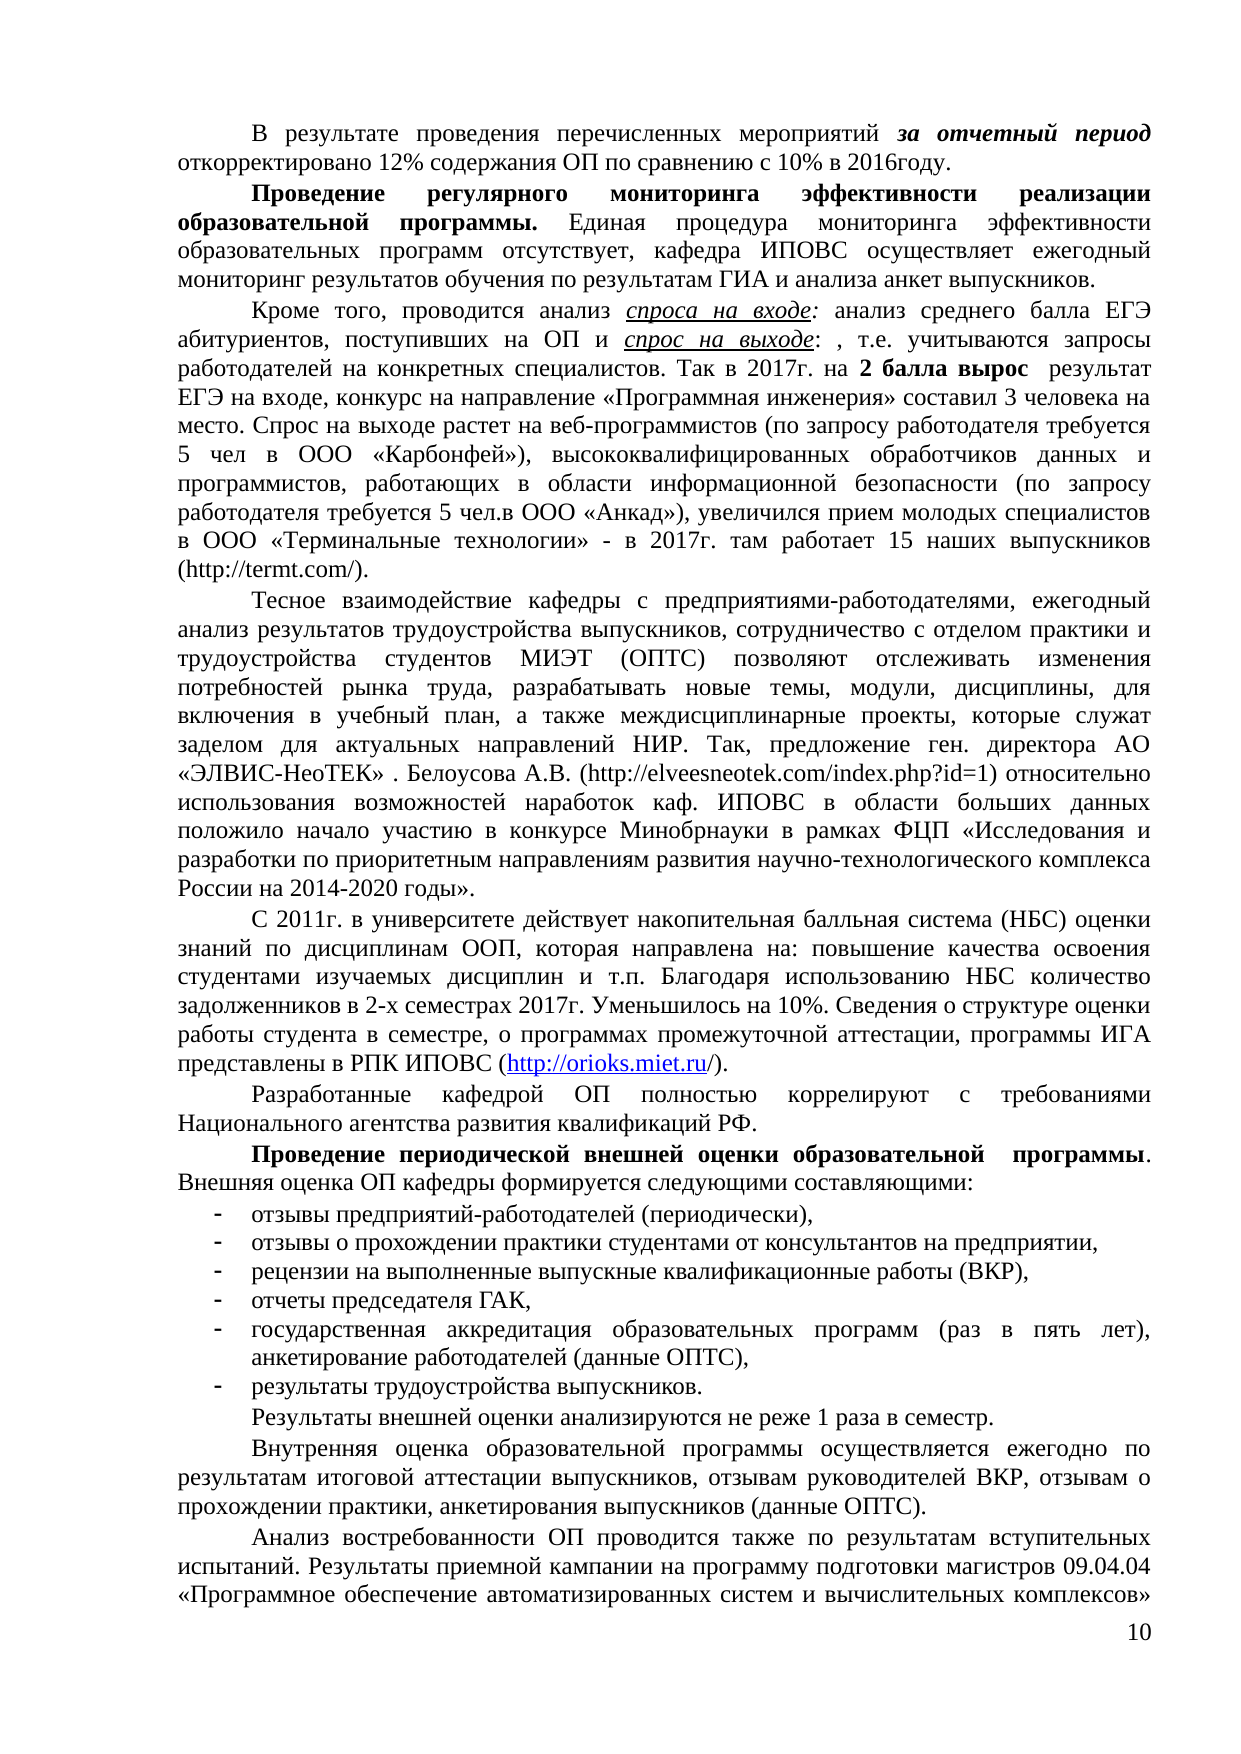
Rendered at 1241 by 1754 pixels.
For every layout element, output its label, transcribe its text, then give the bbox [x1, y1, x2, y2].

list отзывы предприятий-работодателей (периодически), [213, 1199, 1152, 1227]
text Проведение регулярного мониторинга эффективности реализации образовательной программы. Единая процедура мониторинга эффективности образовательных программ отсутствует, кафедра ИПОВС осуществляет ежегодный мониторинг результатов обучения по результатам ГИА и анализа анкет выпускников. [177, 178, 1152, 293]
list отчеты председателя ГАК, [213, 1285, 1152, 1314]
text С 2011г. в университете действует накопительная балльная система (НБС) оценки знаний по дисциплинам ООП, которая направлена на: повышение качества освоения студентами изучаемых дисциплин и т.п. Благодаря использованию НБС количество задолженников в 2-х семестрах 2017г. Уменьшилось на 10%. Сведения о структуре оценки работы студента в семестре, о программах промежуточной аттестации, программы ИГА представлены в РПК ИПОВС (http://orioks.miet.ru/). [177, 904, 1152, 1076]
list отзывы о прохождении практики студентами от консультантов на предприятии, [213, 1227, 1152, 1256]
text Разработанные кафедрой ОП полностью коррелируют с требованиями Национального агентства развития квалификаций РФ. [177, 1079, 1152, 1136]
list результаты трудоустройства выпускников. [213, 1371, 1152, 1400]
list рецензии на выполненные выпускные квалификационные работы (ВКР), [213, 1256, 1152, 1285]
list государственная аккредитация образовательных программ (раз в пять лет), анкетирование работодателей (данные ОПТС), [213, 1314, 1152, 1371]
text Результаты внешней оценки анализируются не реже 1 раза в семестр. [177, 1402, 1152, 1431]
text Тесное взаимодействие кафедры с предприятиями-работодателями, ежегодный анализ результатов трудоустройства выпускников, сотрудничество с отделом практики и трудоустройства студентов МИЭТ (ОПТС) позволяют отслеживать изменения потребностей рынка труда, разрабатывать новые темы, модули, дисциплины, для включения в учебный план, а также междисциплинарные проекты, которые служат заделом для актуальных направлений НИР. Так, предложение ген. директора АО «ЭЛВИС-НеоТЕК» . Белоусова А.В. (http://elveesneotek.com/index.php?id=1) относительно использования возможностей наработок каф. ИПОВС в области больших данных положило начало участию в конкурсе Минобрнауки в рамках ФЦП «Исследования и разработки по приоритетным направлениям развития научно-технологического комплекса России на 2014-2020 годы». [177, 585, 1152, 902]
text В результате проведения перечисленных мероприятий за отчетный период откорректировано 12% содержания ОП по сравнению с 10% в 2016году. [177, 118, 1152, 176]
text Внутренняя оценка образовательной программы осуществляется ежегодно по результатам итоговой аттестации выпускников, отзывам руководителей ВКР, отзывам о прохождении практики, анкетирования выпускников (данные ОПТС). [177, 1433, 1152, 1520]
text Проведение периодической внешней оценки образовательной программы. Внешняя оценка ОП кафедры формируется следующими составляющими: [177, 1139, 1152, 1196]
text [177, 1522, 1152, 1608]
text Кроме того, проводится анализ спроса на входе: анализ среднего балла ЕГЭ абитуриентов, поступивших на ОП и спрос на выходе: , т.е. учитываются запросы работодателей на конкретных специалистов. Так в 2017г. на 2 балла вырос результат ЕГЭ на входе, конкурс на направление «Программная инженерия» составил 3 человека на место. Спрос на выходе растет на веб-программистов (по запросу работодателя требуется 5 чел в ООО «Карбонфей»), высококвалифицированных обработчиков данных и программистов, работающих в области информационной безопасности (по запросу работодателя требуется 5 чел.в ООО «Анкад»), увеличился прием молодых специалистов в ООО «Терминальные технологии» - в 2017г. там работает 15 наших выпускников (http://termt.com/). [177, 295, 1152, 583]
